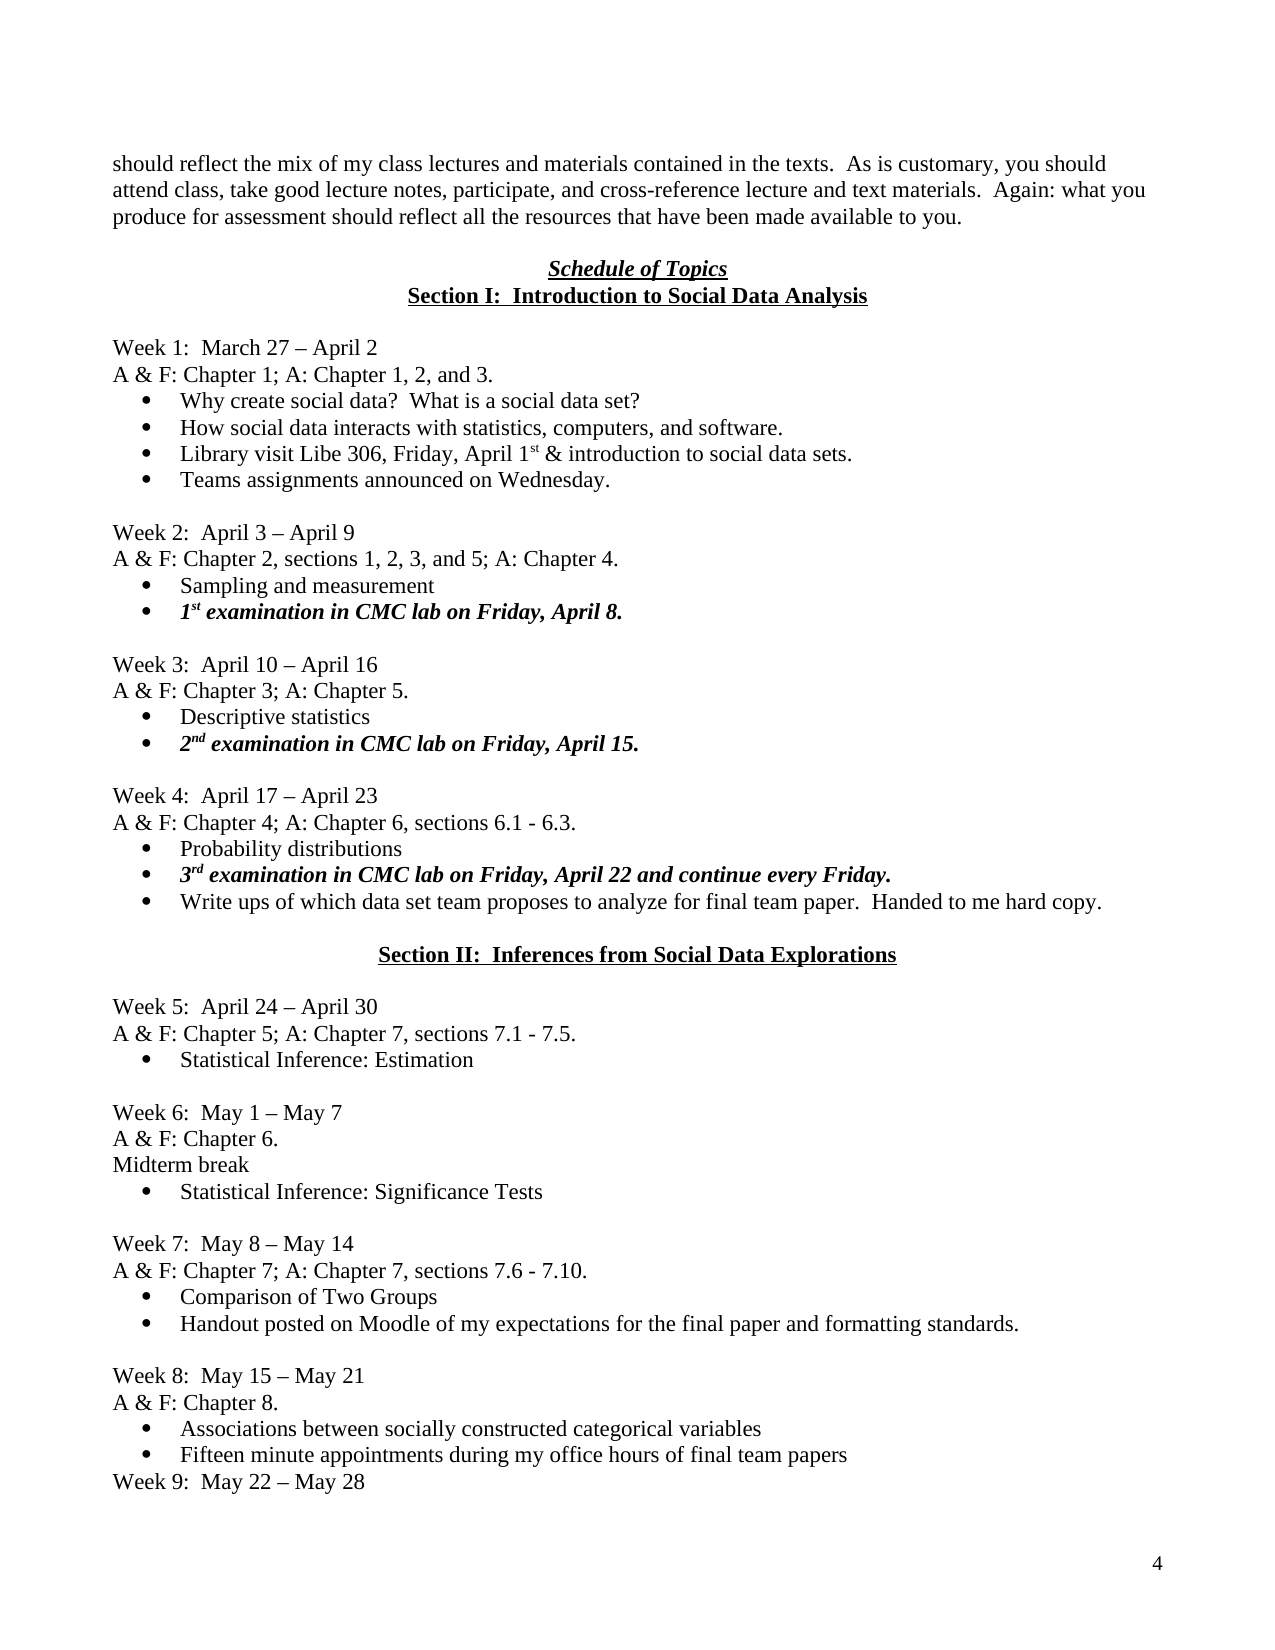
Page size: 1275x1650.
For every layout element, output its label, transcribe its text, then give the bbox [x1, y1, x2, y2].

text Week 7: May 8 – May 14 [112, 1231, 1162, 1257]
text Section II: Inferences from Social Data Explorations [112, 941, 1162, 967]
text Midterm break [112, 1151, 1162, 1178]
list Comparison of Two Groups [142, 1283, 1162, 1309]
text A & F: Chapter 7; A: Chapter 7, sections 7.6 - 7.10. [112, 1257, 1162, 1283]
list Write ups of which data set team proposes to analyze for final team paper. Handed to me hard copy. [142, 888, 1162, 914]
text A & F: Chapter 2, sections 1, 2, 3, and 5; A: Chapter 4. [112, 545, 1162, 572]
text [112, 150, 1162, 229]
list How social data interacts with statistics, computers, and software. [142, 413, 1162, 440]
text Week 4: April 17 – April 23 [112, 782, 1162, 809]
list Statistical Inference: Estimation [142, 1046, 1162, 1072]
text A & F: Chapter 4; A: Chapter 6, sections 6.1 - 6.3. [112, 809, 1162, 835]
text Week 3: April 10 – April 16 [112, 651, 1162, 677]
text Schedule of Topics [112, 255, 1162, 282]
list 1st examination in CMC lab on Friday, April 8. [142, 598, 1162, 624]
text A & F: Chapter 3; A: Chapter 5. [112, 677, 1162, 703]
list Sampling and measurement [142, 572, 1162, 598]
list Associations between socially constructed categorical variables [142, 1415, 1162, 1441]
list Fifteen minute appointments during my office hours of final team papers [142, 1441, 1162, 1468]
text Week 6: May 1 – May 7 [112, 1099, 1162, 1125]
text Week 2: April 3 – April 9 [112, 519, 1162, 545]
list 2nd examination in CMC lab on Friday, April 15. [142, 730, 1162, 756]
list Statistical Inference: Significance Tests [142, 1178, 1162, 1204]
text Section I: Introduction to Social Data Analysis [112, 282, 1162, 308]
text A & F: Chapter 1; A: Chapter 1, 2, and 3. [112, 361, 1162, 387]
text A & F: Chapter 6. [112, 1125, 1162, 1151]
text A & F: Chapter 8. [112, 1389, 1162, 1415]
text Week 9: May 22 – May 28 [112, 1468, 1162, 1494]
list Library visit Libe 306, Friday, April 1st & introduction to social data sets. [142, 440, 1162, 466]
list Teams assignments announced on Wednesday. [142, 466, 1162, 493]
text Week 5: April 24 – April 30 [112, 993, 1162, 1020]
text Week 8: May 15 – May 21 [112, 1362, 1162, 1389]
text Week 1: March 27 – April 2 [112, 334, 1162, 361]
list Why create social data? What is a social data set? [142, 387, 1162, 413]
list Descriptive statistics [142, 703, 1162, 730]
list Probability distributions [142, 835, 1162, 862]
list Handout posted on Moodle of my expectations for the final paper and formatting standards. [142, 1309, 1162, 1336]
list 3rd examination in CMC lab on Friday, April 22 and continue every Friday. [142, 862, 1162, 888]
text A & F: Chapter 5; A: Chapter 7, sections 7.1 - 7.5. [112, 1020, 1162, 1046]
